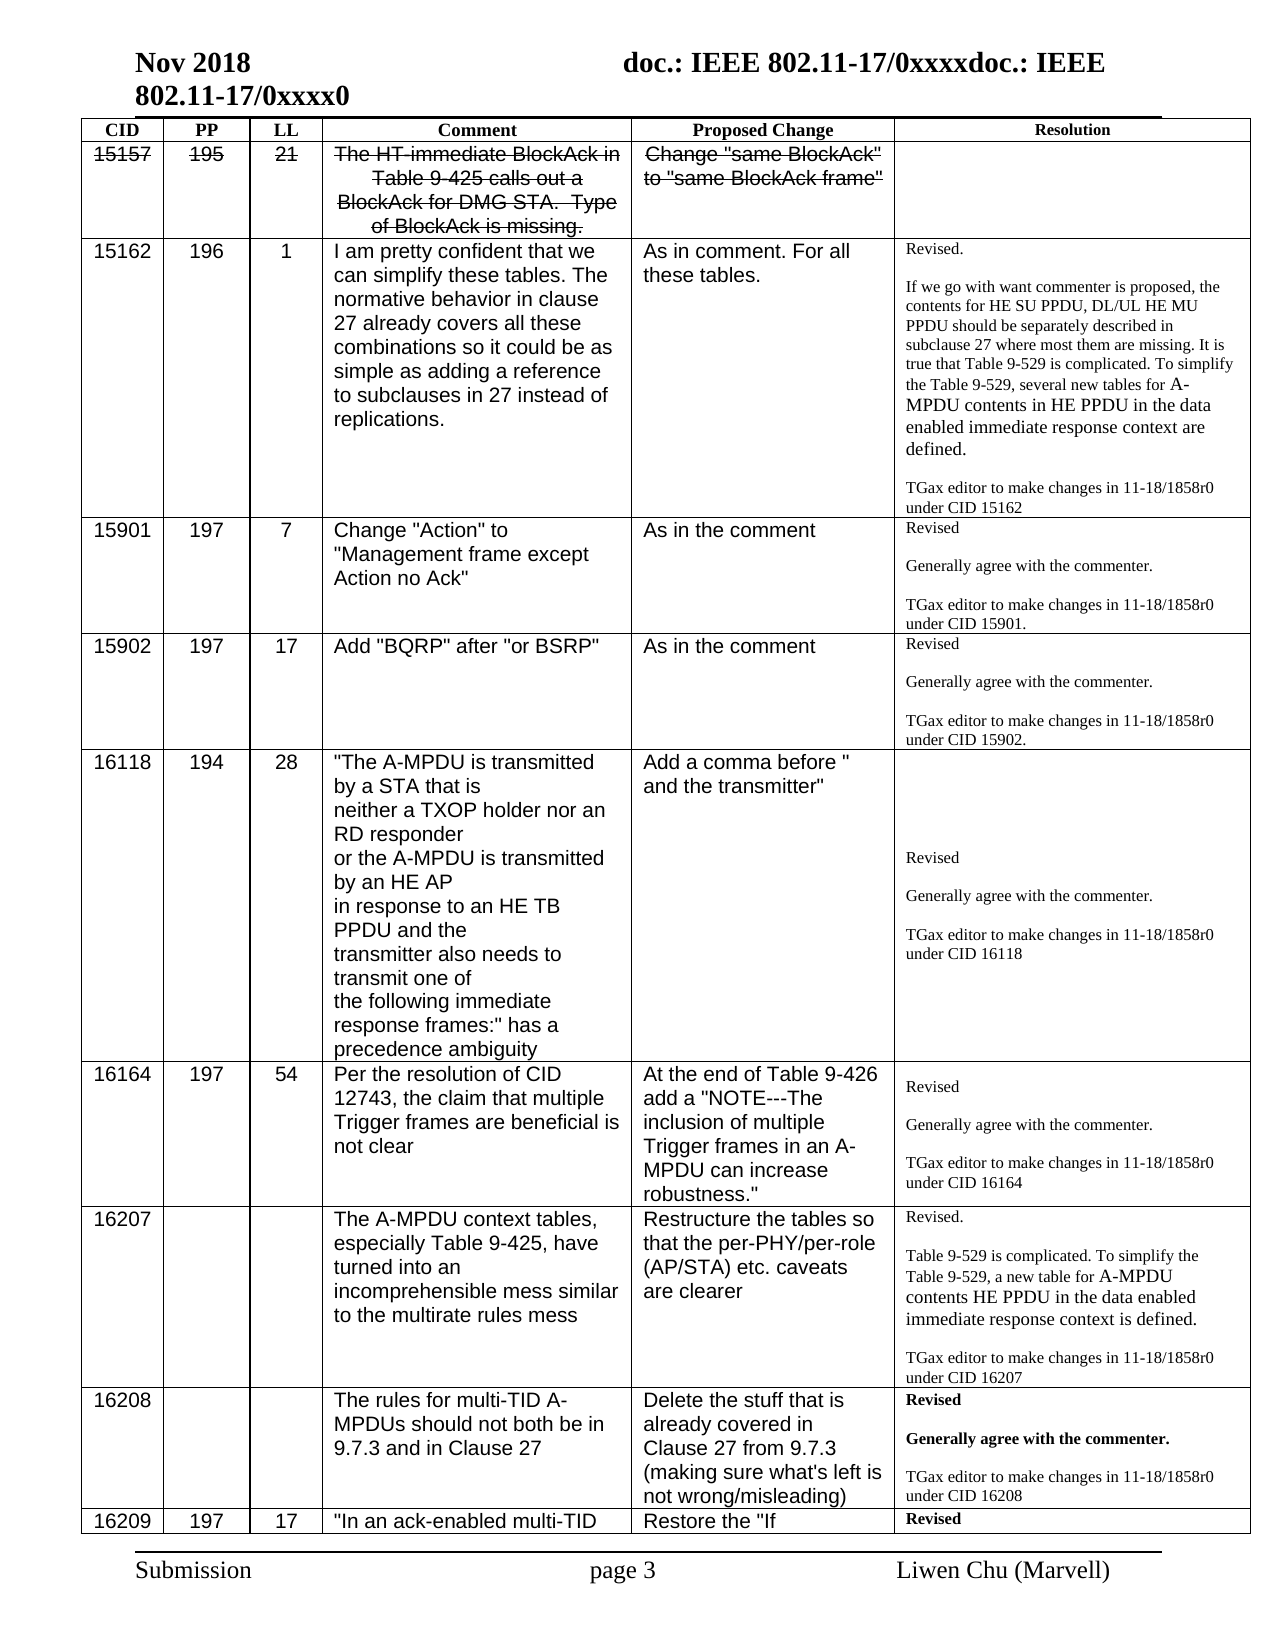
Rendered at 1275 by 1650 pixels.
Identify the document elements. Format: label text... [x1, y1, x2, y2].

table_cell Add "BQRP" after "or BSRP" [323, 634, 631, 749]
table_cell [251, 1388, 322, 1507]
table_cell I am pretty confident that we can simplify these tables. The normative behavior in clause 27 already covers all these combinations so it could be as simple as adding a reference to subclauses in 27 instead of replications. [323, 239, 631, 517]
table_cell Change "Action" to "Management frame except Action no Ack" [323, 518, 631, 633]
table_cell 15162 [82, 239, 163, 517]
table_cell 15157 [82, 142, 163, 238]
table_cell 1 [251, 239, 322, 517]
table_cell As in the comment [632, 634, 894, 749]
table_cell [323, 1509, 631, 1532]
table_cell 7 [251, 518, 322, 633]
table_cell The rules for multi-TID A-MPDUs should not both be in 9.7.3 and in Clause 27 [323, 1388, 631, 1507]
table_cell At the end of Table 9-426 add a "NOTE---The inclusion of multiple Trigger frames in an A-MPDU can increase robustness." [632, 1062, 894, 1206]
table_cell 16118 [82, 750, 163, 1061]
table_cell Restructure the tables so that the per-PHY/per-role (AP/STA) etc. caveats are clearer [632, 1207, 894, 1387]
table_cell Revised. Table 9-529 is complicated. To simplify the Table 9-529, a new table for A-MPDU contents HE PPDU in the data enabled immediate response context is defined. TGax editor to make changes in 11-18/1858r0 under CID 16207 [895, 1207, 1250, 1387]
table_cell [895, 142, 1250, 238]
table_cell 16209 [82, 1509, 163, 1532]
table_cell Revised Generally agree with the commenter. TGax editor to make changes in 11-18/1858r0 under CID 16164 [895, 1062, 1250, 1206]
table_cell 197 [164, 1509, 249, 1532]
table_cell The A-MPDU context tables, especially Table 9-425, have turned into an incomprehensible mess similar to the multirate rules mess [323, 1207, 631, 1387]
table_cell [164, 1207, 249, 1387]
table_cell 16208 [82, 1388, 163, 1507]
table_header PP [164, 119, 249, 141]
table_cell Revised Generally agree with the commenter. TGax editor to make changes in 11-18/1858r0 under CID 15902. [895, 634, 1250, 749]
table_cell The HT-immediate BlockAck in Table 9-425 calls out a BlockAck for DMG STA. Type of BlockAck is missing. [323, 142, 631, 238]
table_cell 196 [164, 239, 249, 517]
table_header CID [82, 119, 163, 141]
table_cell 197 [164, 1062, 249, 1206]
table_cell Delete the stuff that is already covered in Clause 27 from 9.7.3 (making sure what's left is not wrong/misleading) [632, 1388, 894, 1507]
table_cell Revised Generally agree with the commenter. TGax editor to make changes in 11-18/1858r0 under CID 16118 [895, 750, 1250, 1061]
table_cell 16207 [82, 1207, 163, 1387]
table_cell 15901 [82, 518, 163, 633]
table_cell 197 [164, 518, 249, 633]
table_cell Revised. If we go with want commenter is proposed, the contents for HE SU PPDU, DL/UL HE MU PPDU should be separately described in subclause 27 where most them are missing. It is true that Table 9-529 is complicated. To simplify the Table 9-529, several new tables for A-MPDU contents in HE PPDU in the data enabled immediate response context are defined. TGax editor to make changes in 11-18/1858r0 under CID 15162 [895, 239, 1250, 517]
table_cell 28 [251, 750, 322, 1061]
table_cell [632, 1509, 894, 1532]
table_header LL [251, 119, 322, 141]
table_cell 194 [164, 750, 249, 1061]
table_cell 54 [251, 1062, 322, 1206]
table_cell [164, 1388, 249, 1507]
table_header Proposed Change [632, 119, 894, 141]
table_cell 16164 [82, 1062, 163, 1206]
table_cell 15902 [82, 634, 163, 749]
table_cell [251, 1207, 322, 1387]
table_cell 17 [251, 1509, 322, 1532]
table_cell Add a comma before " and the transmitter" [632, 750, 894, 1061]
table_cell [895, 1509, 1250, 1532]
table_header Resolution [895, 119, 1250, 141]
table_cell 21 [251, 142, 322, 238]
table_cell Change "same BlockAck" to "same BlockAck frame" [632, 142, 894, 238]
table_cell As in the comment [632, 518, 894, 633]
table_cell 197 [164, 634, 249, 749]
table_cell As in comment. For all these tables. [632, 239, 894, 517]
table_cell 195 [164, 142, 249, 238]
table_cell "The A-MPDU is transmitted by a STA that is neither a TXOP holder nor an RD responder or the A-MPDU is transmitted by an HE AP in response to an HE TB PPDU and the transmitter also needs to transmit one of the following immediate response frames:" has a precedence ambiguity [323, 750, 631, 1061]
table_cell 17 [251, 634, 322, 749]
table_cell Revised Generally agree with the commenter. TGax editor to make changes in 11-18/1858r0 under CID 16208 [895, 1388, 1250, 1507]
table_cell Revised Generally agree with the commenter. TGax editor to make changes in 11-18/1858r0 under CID 15901. [895, 518, 1250, 633]
table_cell Per the resolution of CID 12743, the claim that multiple Trigger frames are beneficial is not clear [323, 1062, 631, 1206]
table_header Comment [323, 119, 631, 141]
